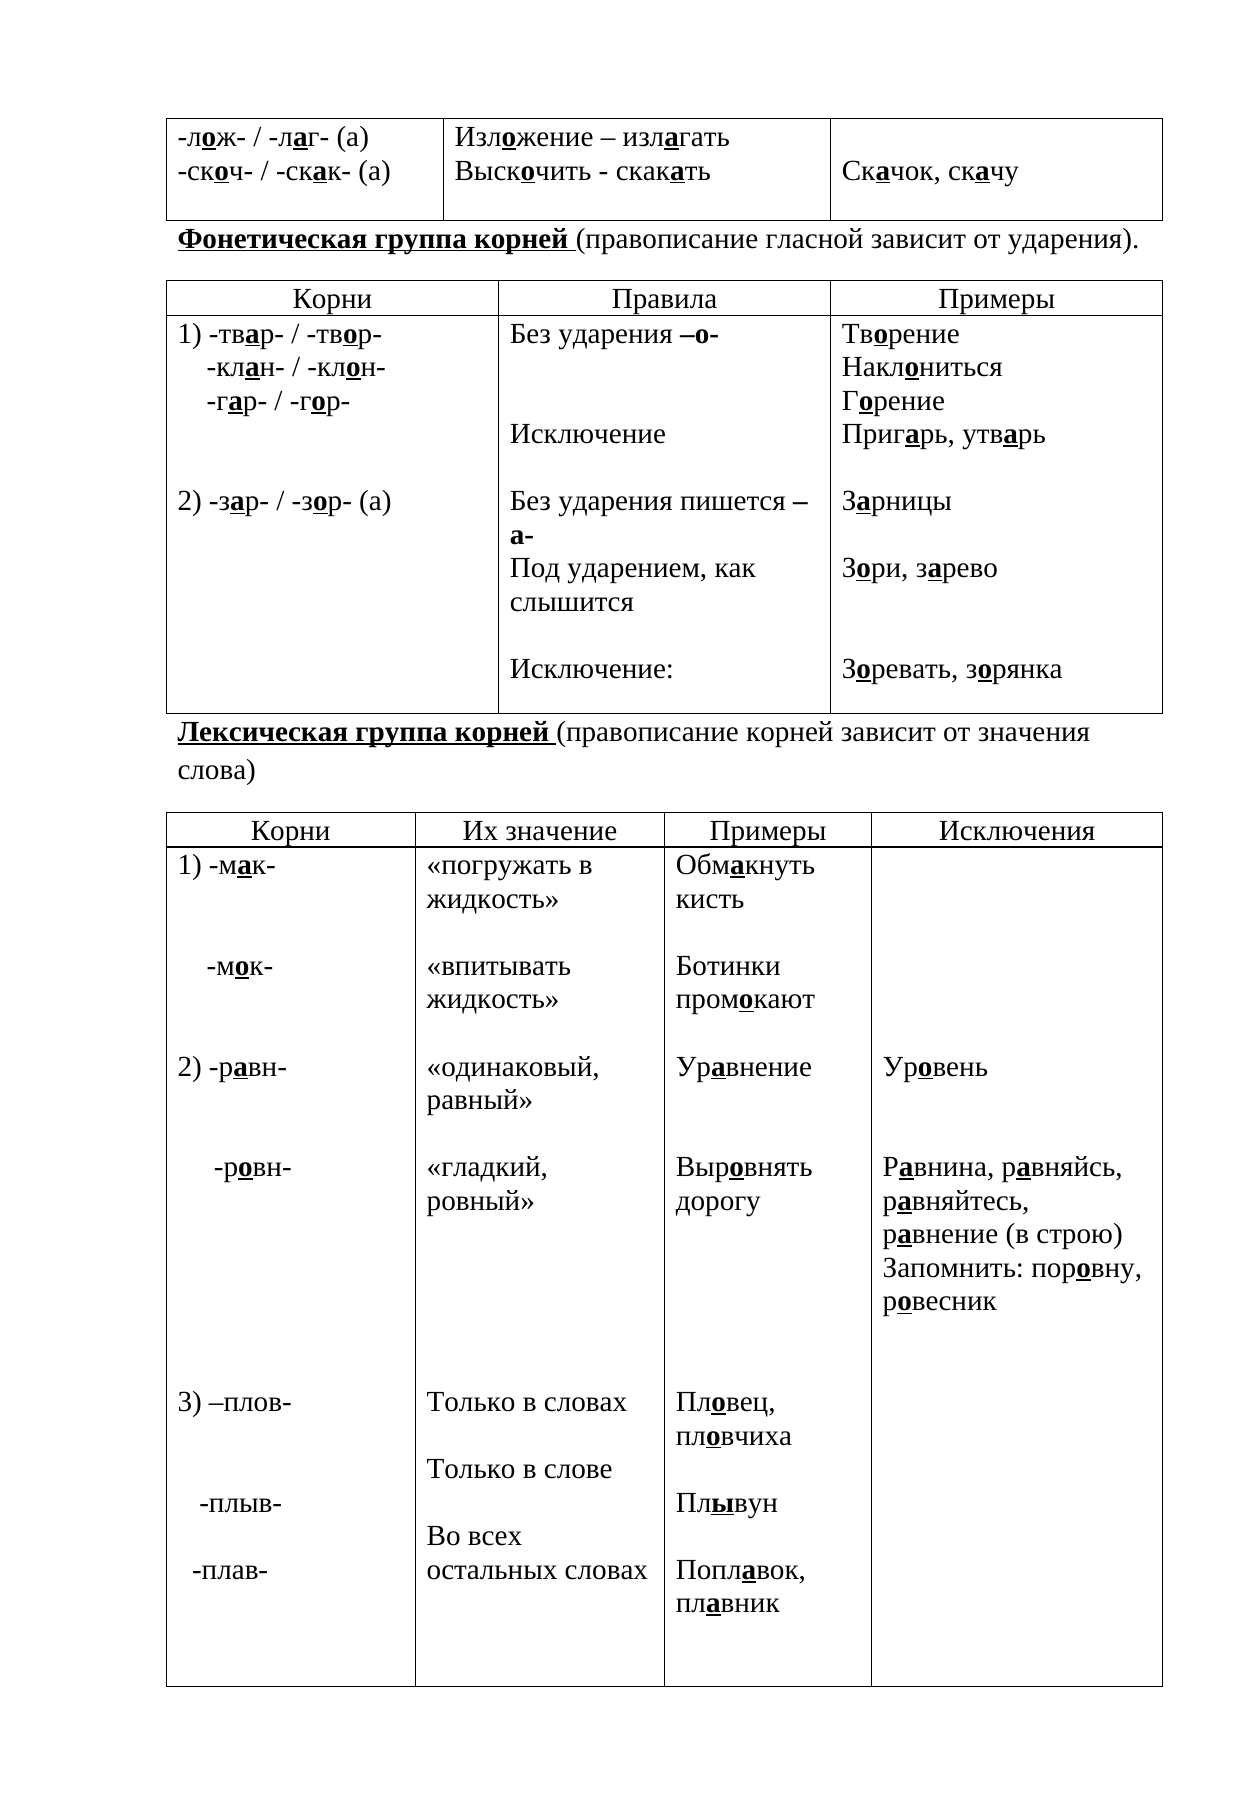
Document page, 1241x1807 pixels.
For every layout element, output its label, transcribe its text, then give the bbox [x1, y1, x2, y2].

table_cell Уровень Равнина, равняйсь, равняйтесь, равнение (в строю) Запомнить: поровну, ровесник [872, 848, 1162, 1686]
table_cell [444, 119, 830, 220]
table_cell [167, 119, 443, 220]
table_cell 1) -мак- -мок- 2) -равн- -ровн- 3) –плов- -плыв- -плав- [167, 848, 415, 1686]
text Лексическая группа корней (правописание корней зависит от значения слова) [177, 714, 1152, 786]
text Фонетическая группа корней (правописание гласной зависит от ударения). [177, 221, 1152, 254]
table_header Примеры [665, 813, 871, 846]
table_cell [831, 119, 1162, 220]
table_header Примеры [831, 281, 1162, 315]
table_cell Без ударения –о- Исключение Без ударения пишется –а- Под ударением, как слышится Исключение: [499, 316, 830, 713]
table_header Правила [499, 281, 830, 315]
table_cell Творение Наклониться Горение Пригарь, утварь Зарницы Зори, зарево Зоревать, зорянка [831, 316, 1162, 713]
table_cell 1) -твар- / -твор- -клан- / -клон- -гар- / -гор- 2) -зар- / -зор- (а) [167, 316, 498, 713]
table_header Корни [167, 281, 498, 315]
table_header Исключения [872, 813, 1162, 846]
table_header Их значение [416, 813, 664, 846]
table_cell Обмакнуть кисть Ботинки промокают Уравнение Выровнять дорогу Пловец, пловчиха Плывун Поплавок, плавник [665, 848, 871, 1686]
table_cell «погружать в жидкость» «впитывать жидкость» «одинаковый, равный» «гладкий, ровный» Только в словах Только в слове Во всех остальных словах [416, 848, 664, 1686]
table_header Корни [167, 813, 415, 846]
